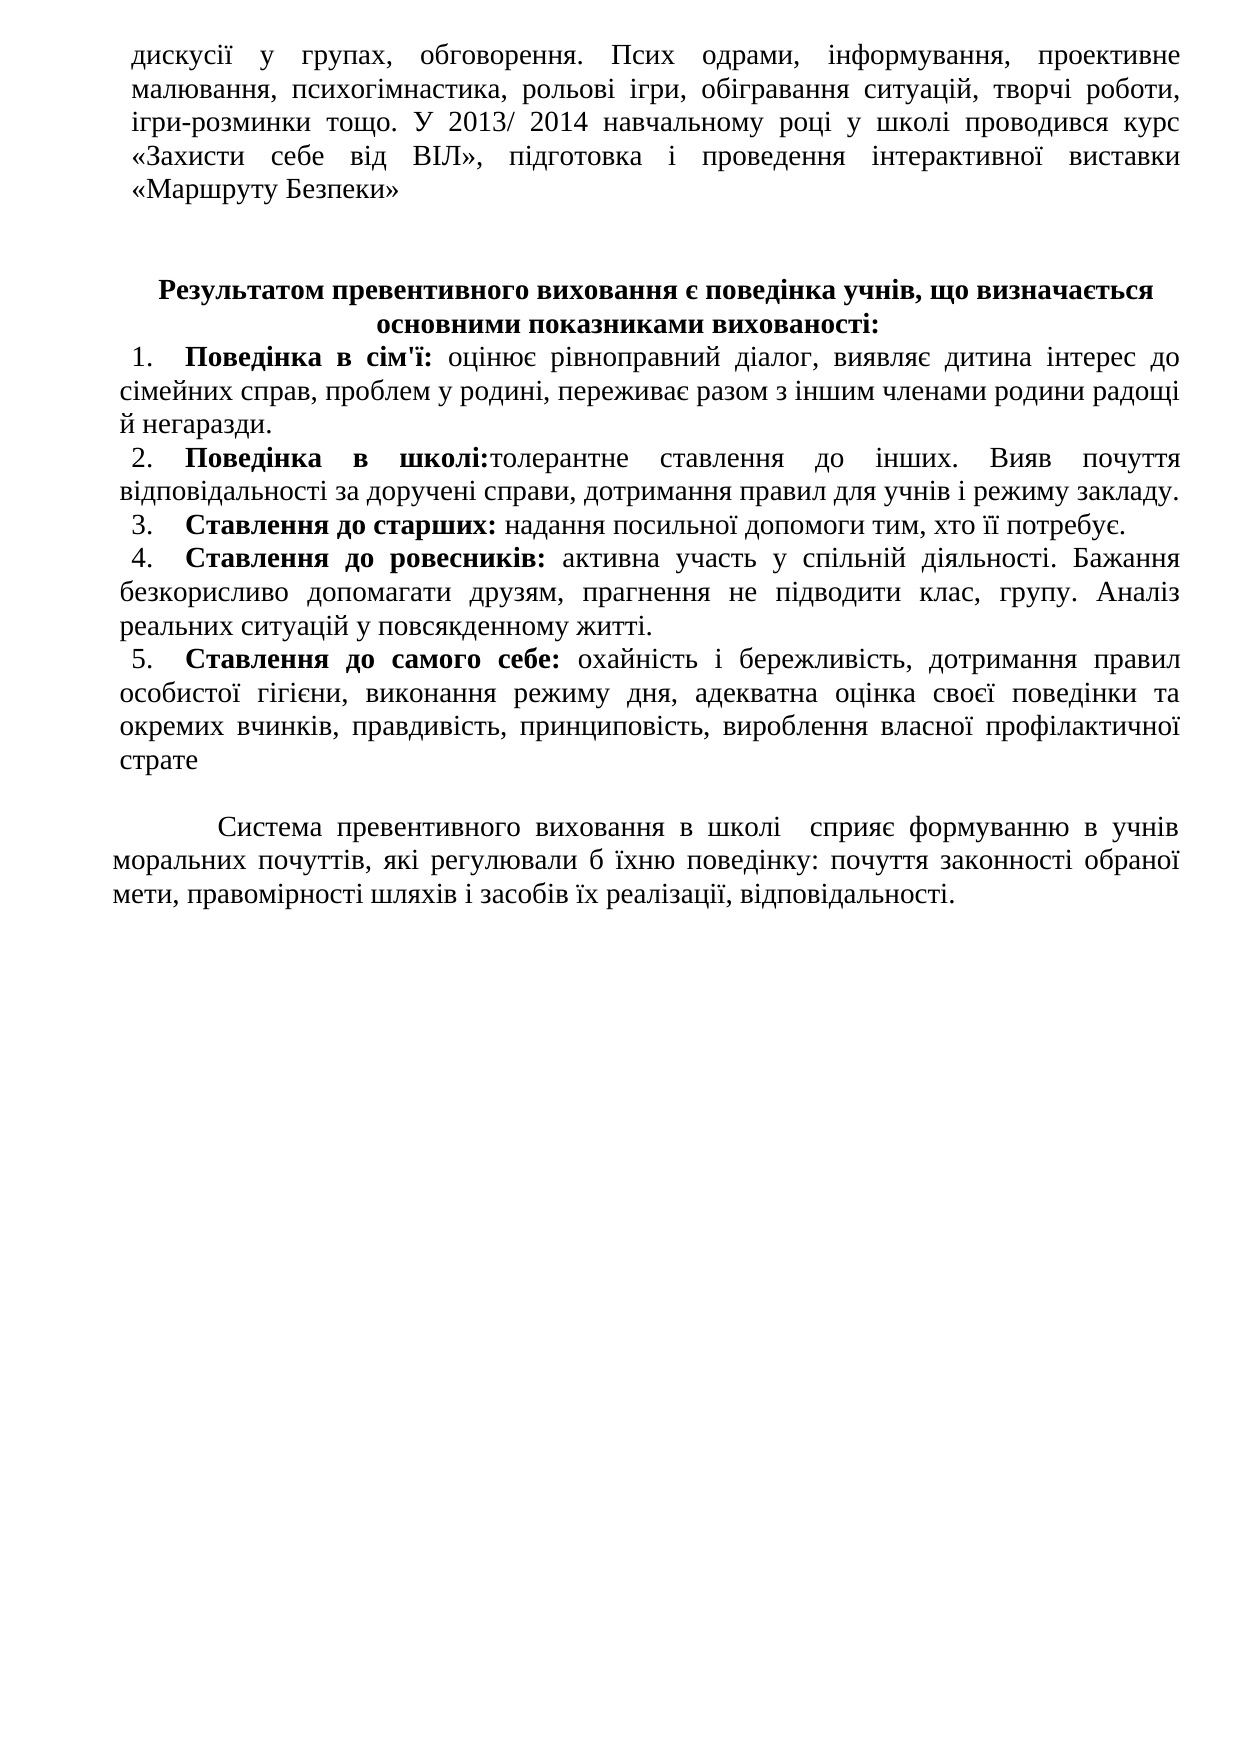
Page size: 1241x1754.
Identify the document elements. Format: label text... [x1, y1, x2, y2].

list Ставлення до самого себе: охайність і бережливість, дотримання правил особистої гігієни, виконання режиму дня, адекватна оцінка своєї поведінки та окремих вчинків, правдивість, принциповість, вироблення власної профілактичної страте [119, 641, 1181, 775]
text Система превентивного виховання в школі сприяє формуванню в учнів моральних почуттів, які регулювали б їхню поведінку: почуття законності обраної мети, правомірності шляхів і засобів їх реалізації, відповідальності. [112, 809, 1181, 909]
list Ставлення до старших: надання посильної допомоги тим, хто її потребує. [119, 507, 1181, 541]
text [131, 37, 1181, 205]
list Поведінка в школі:толерантне ставлення до інших. Вияв почуття відповідальності за доручені справи, дотримання правил для учнів і режиму закладу. [119, 440, 1181, 507]
list Поведінка в сім'ї: оцінює рівноправний діалог, виявляє дитина інтерес до сімейних справ, проблем у родині, переживає разом з іншим членами родини радощі й негаразди. [119, 339, 1181, 440]
list Ставлення до ровесників: активна участь у спільній діяльності. Бажання безкорисливо допомагати друзям, прагнення не підводити клас, групу. Аналіз реальних ситуацій у повсякденному житті. [119, 541, 1181, 641]
text Результатом превентивного виховання є поведінка учнів, що визначається основними показниками вихованості: [37, 272, 1219, 339]
